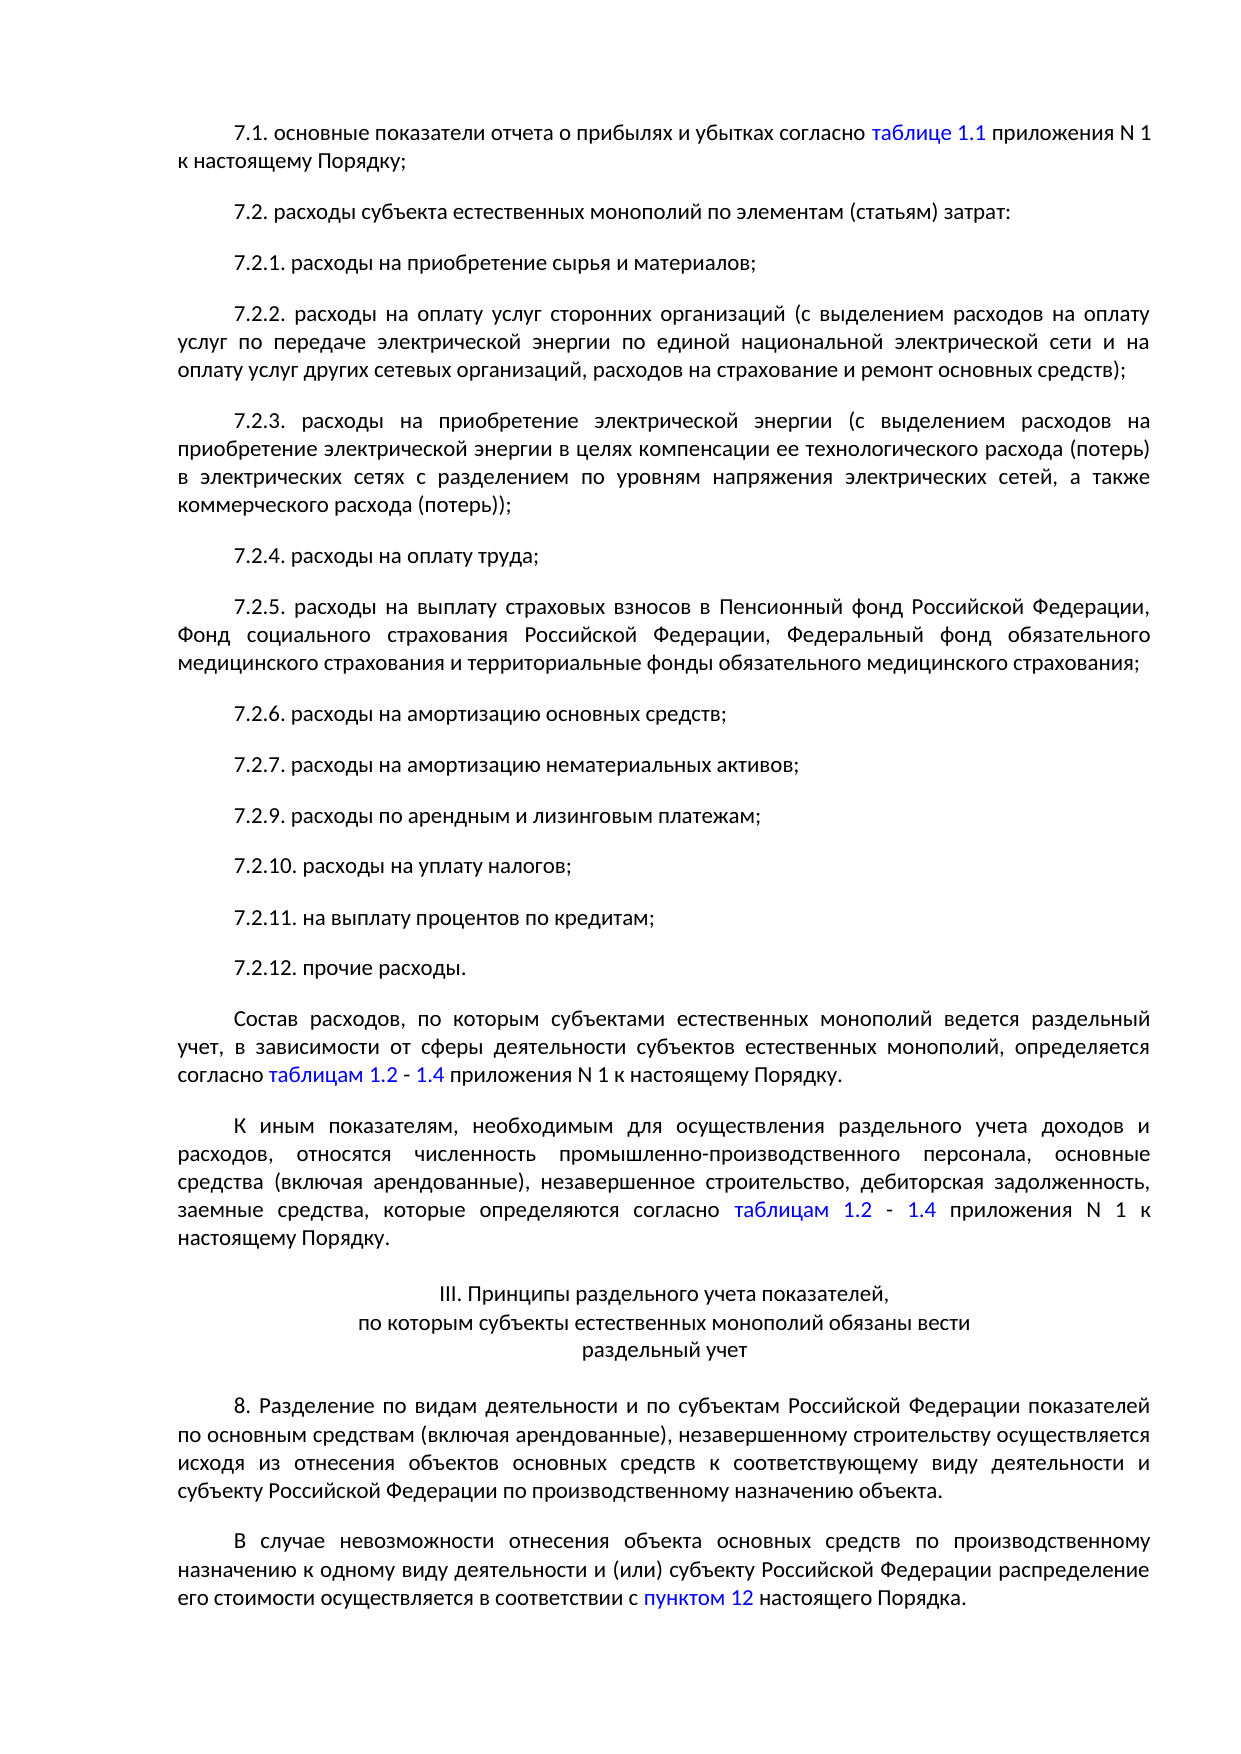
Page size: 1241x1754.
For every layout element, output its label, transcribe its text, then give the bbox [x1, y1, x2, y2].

text К иным показателям, необходимым для осуществления раздельного учета доходов и расходов, относятся численность промышленно-производственного персонала, основные средства (включая арендованные), незавершенное строительство, дебиторская задолженность, заемные средства, которые определяются согласно таблицам 1.2 - 1.4 приложения N 1 к настоящему Порядку. [177, 1111, 1152, 1252]
text 7.2.1. расходы на приобретение сырья и материалов; [177, 248, 1152, 276]
text 7.2.7. расходы на амортизацию нематериальных активов; [177, 750, 1152, 778]
text 7.2.9. расходы по арендным и лизинговым платежам; [177, 801, 1152, 829]
text 7.2.3. расходы на приобретение электрической энергии (с выделением расходов на приобретение электрической энергии в целях компенсации ее технологического расхода (потерь) в электрических сетях с разделением по уровням напряжения электрических сетей, а также коммерческого расхода (потерь)); [177, 406, 1152, 518]
text 7.2.12. прочие расходы. [177, 953, 1152, 982]
text 7.2. расходы субъекта естественных монополий по элементам (статьям) затрат: [177, 197, 1152, 225]
text 7.1. основные показатели отчета о прибылях и убытках согласно таблице 1.1 приложения N 1 к настоящему Порядку; [177, 118, 1152, 174]
text 7.2.10. расходы на уплату налогов; [177, 852, 1152, 880]
text 7.2.11. на выплату процентов по кредитам; [177, 903, 1152, 931]
text 7.2.4. расходы на оплату труда; [177, 541, 1152, 569]
text 7.2.5. расходы на выплату страховых взносов в Пенсионный фонд Российской Федерации, Фонд социального страхования Российской Федерации, Федеральный фонд обязательного медицинского страхования и территориальные фонды обязательного медицинского страхования; [177, 592, 1152, 676]
text 7.2.2. расходы на оплату услуг сторонних организаций (с выделением расходов на оплату услуг по передаче электрической энергии по единой национальной электрической сети и на оплату услуг других сетевых организаций, расходов на страхование и ремонт основных средств); [177, 299, 1152, 383]
text раздельный учет [177, 1336, 1152, 1364]
text по которым субъекты естественных монополий обязаны вести [177, 1308, 1152, 1336]
text В случае невозможности отнесения объекта основных средств по производственному назначению к одному виду деятельности и (или) субъекту Российской Федерации распределение его стоимости осуществляется в соответствии с пунктом 12 настоящего Порядка. [177, 1527, 1152, 1611]
text Состав расходов, по которым субъектами естественных монополий ведется раздельный учет, в зависимости от сферы деятельности субъектов естественных монополий, определяется согласно таблицам 1.2 - 1.4 приложения N 1 к настоящему Порядку. [177, 1004, 1152, 1088]
text 7.2.6. расходы на амортизацию основных средств; [177, 699, 1152, 727]
text III. Принципы раздельного учета показателей, [177, 1279, 1152, 1308]
text 8. Разделение по видам деятельности и по субъектам Российской Федерации показателей по основным средствам (включая арендованные), незавершенному строительству осуществляется исходя из отнесения объектов основных средств к соответствующему виду деятельности и субъекту Российской Федерации по производственному назначению объекта. [177, 1392, 1152, 1504]
